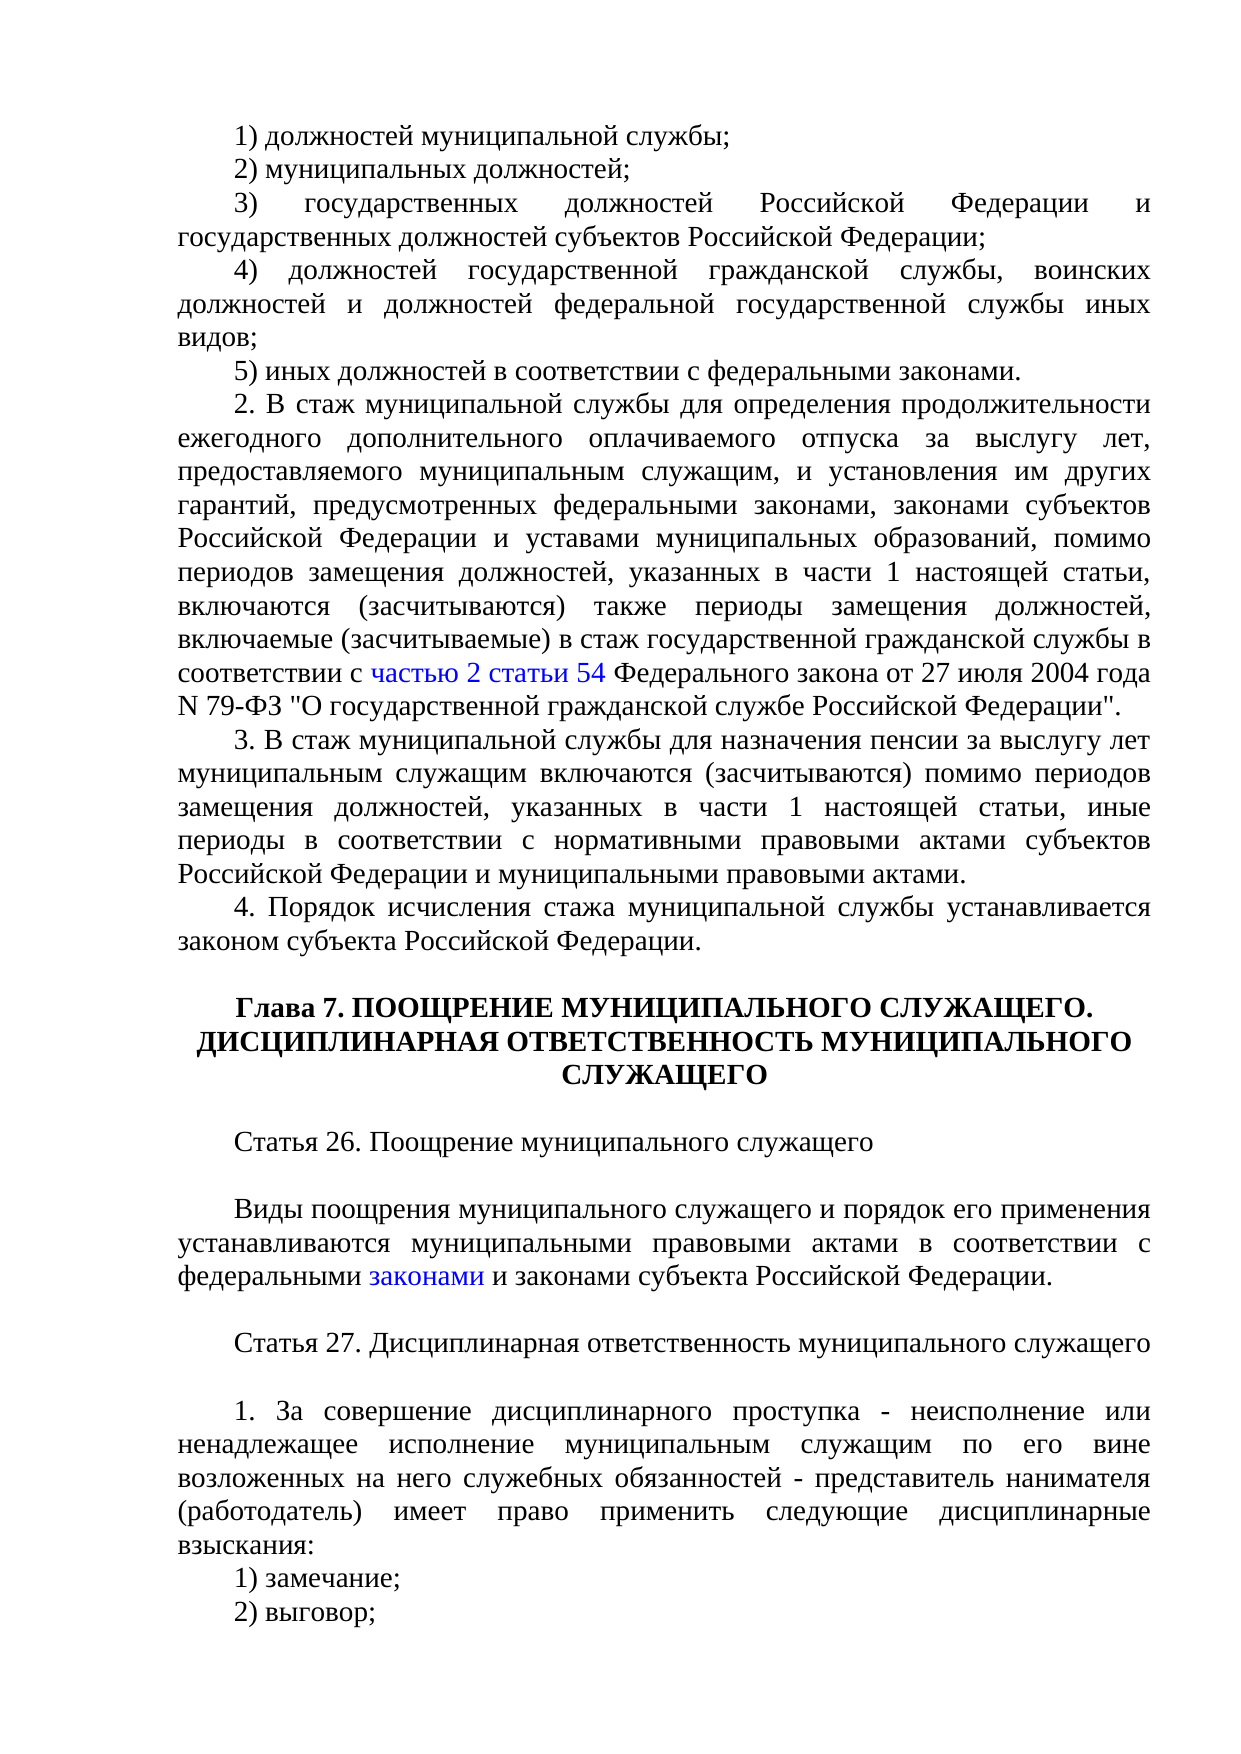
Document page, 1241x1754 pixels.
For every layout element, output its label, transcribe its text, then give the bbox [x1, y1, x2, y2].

text 4) должностей государственной гражданской службы, воинских должностей и должностей федеральной государственной службы иных видов; [177, 252, 1152, 353]
text 5) иных должностей в соответствии с федеральными законами. [177, 353, 1152, 386]
text 3. В стаж муниципальной службы для назначения пенсии за выслугу лет муниципальным служащим включаются (засчитываются) помимо периодов замещения должностей, указанных в части 1 настоящей статьи, иные периоды в соответствии с нормативными правовыми актами субъектов Российской Федерации и муниципальными правовыми актами. [177, 722, 1152, 889]
text 1) должностей муниципальной службы; [177, 118, 1152, 152]
text 1. За совершение дисциплинарного проступка - неисполнение или ненадлежащее исполнение муниципальным служащим по его вине возложенных на него служебных обязанностей - представитель нанимателя (работодатель) имеет право применить следующие дисциплинарные взыскания: [177, 1393, 1152, 1560]
title Глава 7. ПООЩРЕНИЕ МУНИЦИПАЛЬНОГО СЛУЖАЩЕГО. [177, 990, 1152, 1024]
text 2. В стаж муниципальной службы для определения продолжительности ежегодного дополнительного оплачиваемого отпуска за выслугу лет, предоставляемого муниципальным служащим, и установления им других гарантий, предусмотренных федеральными законами, законами субъектов Российской Федерации и уставами муниципальных образований, помимо периодов замещения должностей, указанных в части 1 настоящей статьи, включаются (засчитываются) также периоды замещения должностей, включаемые (засчитываемые) в стаж государственной гражданской службы в соответствии с частью 2 статьи 54 Федерального закона от 27 июля 2004 года N 79-ФЗ "О государственной гражданской службе Российской Федерации". [177, 386, 1152, 722]
text 2) выговор; [177, 1594, 1152, 1627]
text 2) муниципальных должностей; [177, 152, 1152, 185]
text 1) замечание; [177, 1560, 1152, 1594]
text 3) государственных должностей Российской Федерации и государственных должностей субъектов Российской Федерации; [177, 185, 1152, 252]
title ДИСЦИПЛИНАРНАЯ ОТВЕТСТВЕННОСТЬ МУНИЦИПАЛЬНОГО СЛУЖАЩЕГО [177, 1024, 1152, 1091]
text Статья 26. Поощрение муниципального служащего [177, 1124, 1152, 1158]
text 4. Порядок исчисления стажа муниципальной службы устанавливается законом субъекта Российской Федерации. [177, 889, 1152, 957]
text Статья 27. Дисциплинарная ответственность муниципального служащего [177, 1326, 1152, 1359]
text Виды поощрения муниципального служащего и порядок его применения устанавливаются муниципальными правовыми актами в соответствии с федеральными законами и законами субъекта Российской Федерации. [177, 1191, 1152, 1292]
